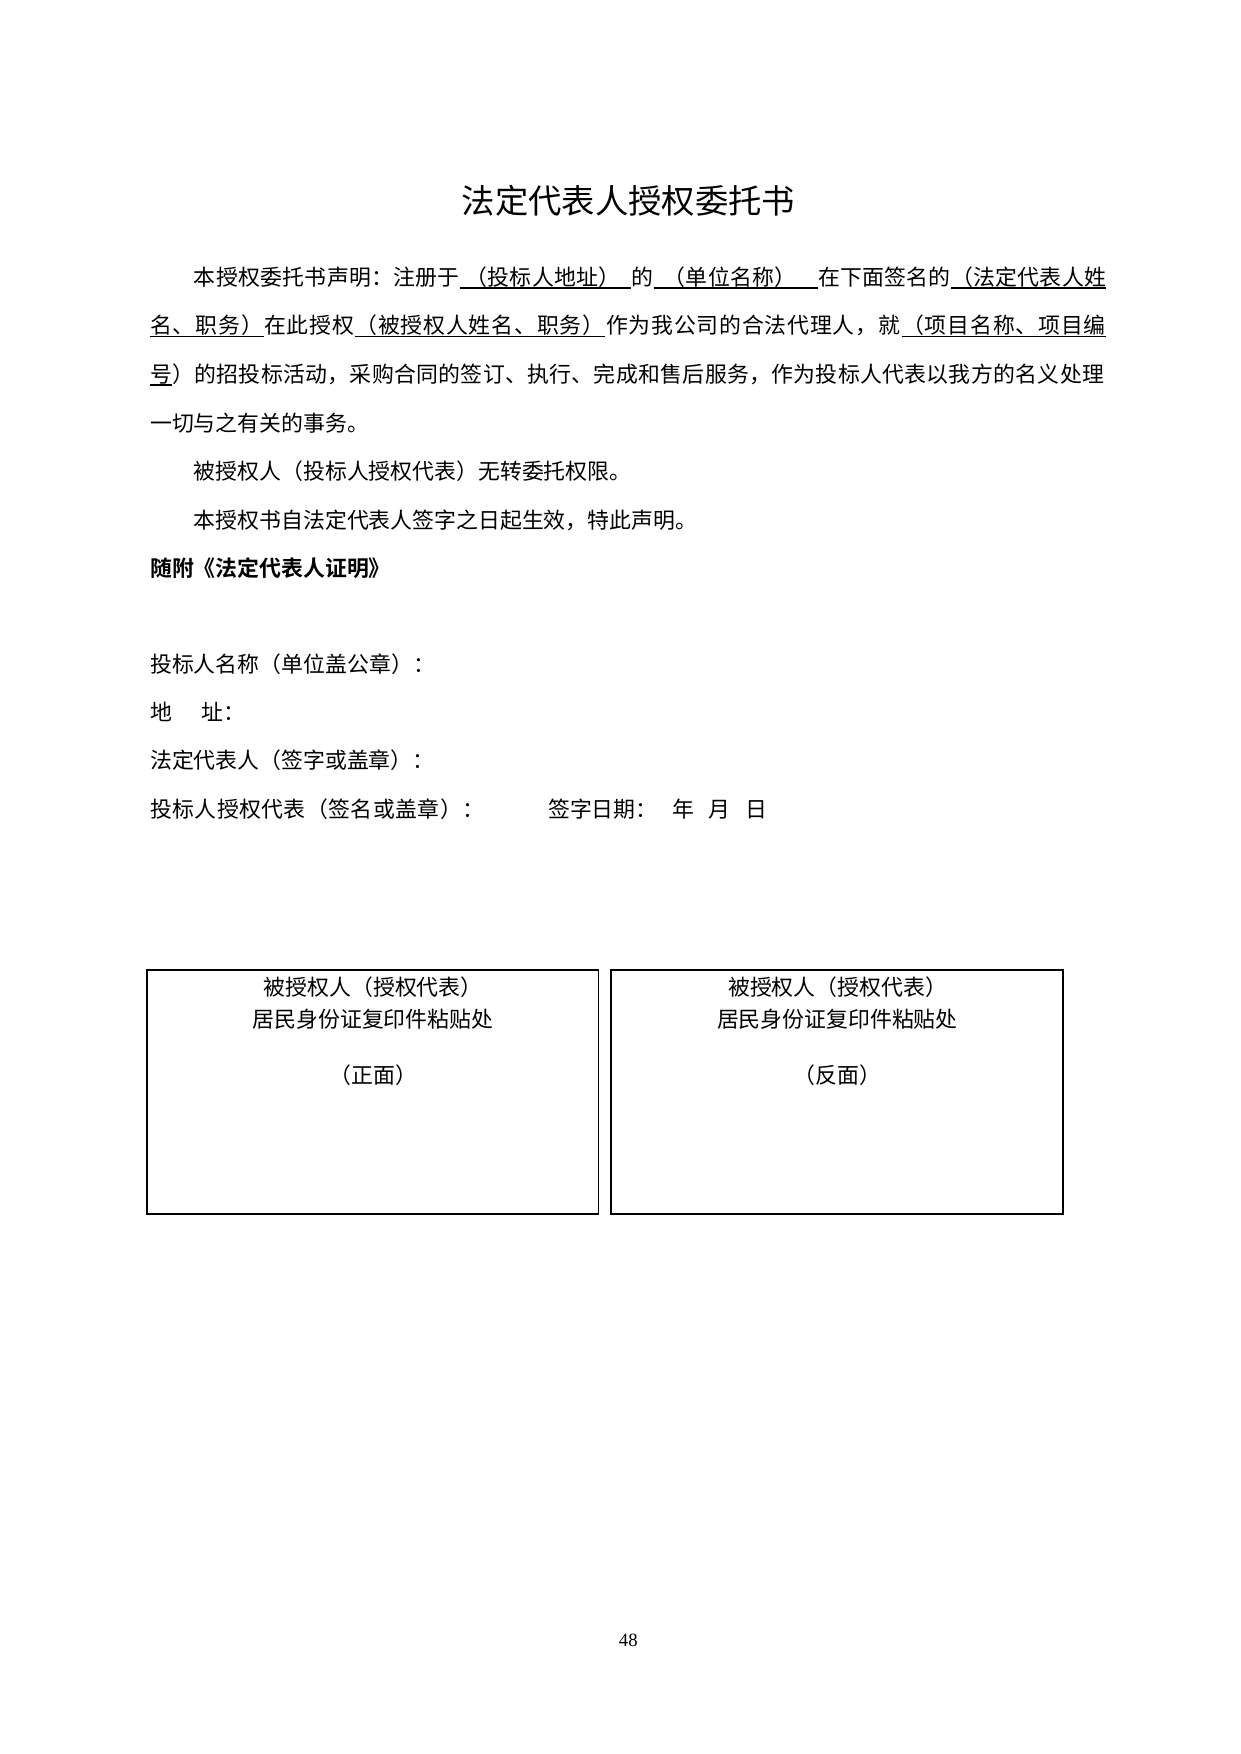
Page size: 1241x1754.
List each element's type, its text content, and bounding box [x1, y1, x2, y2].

text 被授权人（投标人授权代表）无转委托权限。 [150, 454, 1106, 486]
text 地 址： [150, 694, 1106, 727]
text 随附《法定代表人证明》 [150, 551, 1106, 583]
text 本授权书自法定代表人签字之日起生效，特此声明。 [150, 502, 1106, 535]
text 投标人授权代表（签名或盖章）： 签字日期： 年 月 日 [150, 791, 1106, 824]
text 法定代表人（签字或盖章）： [150, 743, 1106, 775]
text 本授权委托书声明：注册于 （投标人地址） 的 （单位名称） 在下面签名的（法定代表人姓名、职务）在此授权（被授权人姓名、职务）作为我公司的合法代理人，就（项目名称、项目编号）的招投标活动，采购合同的签订、执行、完成和售后服务，作为投标人代表以我方的名义处理一切与之有关的事务。 [150, 259, 1106, 438]
text 投标人名称（单位盖公章）： [150, 646, 1106, 679]
subtitle 法定代表人授权委托书 [150, 174, 1106, 223]
